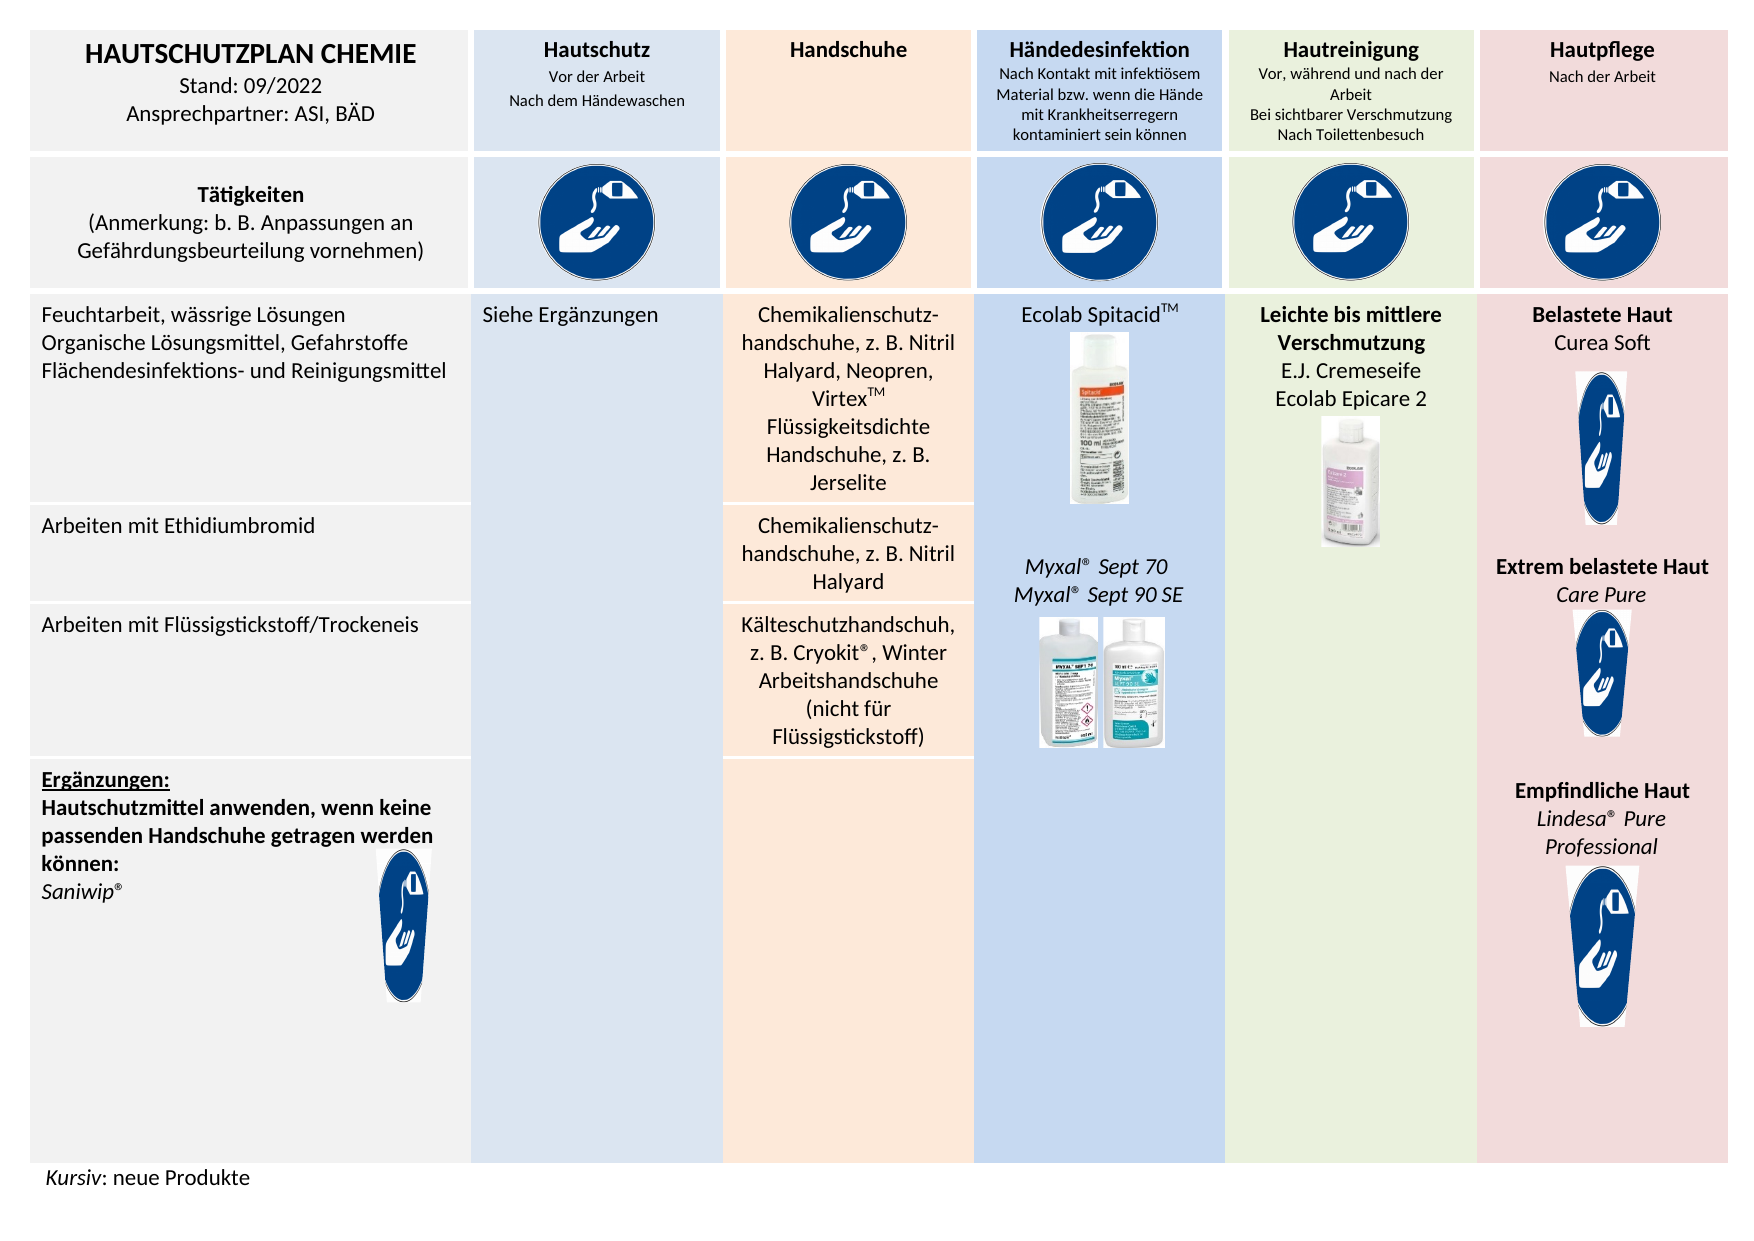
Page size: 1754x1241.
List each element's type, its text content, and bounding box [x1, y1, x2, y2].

picture [1291, 162, 1410, 281]
picture [1575, 371, 1628, 525]
picture [1565, 865, 1640, 1027]
text Kursiv: neue Produkte [45, 1163, 1728, 1192]
table_cell [977, 157, 1222, 288]
table_header Hautschutz Vor der Arbeit Nach dem Händewaschen [474, 30, 720, 151]
table_cell Ergänzungen: Hautschutzmittel anwenden, wenn keine passenden Handschuhe getragen werden können: Saniwip® [30, 759, 471, 1163]
table_cell [1480, 157, 1728, 288]
picture [537, 163, 656, 281]
table_cell Siehe Ergänzungen [471, 294, 723, 1163]
table_cell Arbeiten mit Ethidiumbromid [30, 505, 471, 601]
picture [1572, 609, 1632, 737]
picture [1040, 162, 1159, 282]
table_header Handschuhe [726, 30, 971, 151]
picture [1543, 163, 1662, 281]
table_cell [723, 759, 974, 1163]
table_header Hautpflege Nach der Arbeit [1480, 30, 1728, 151]
table_cell Kälteschutzhandschuh, z. B. Cryokit®, Winter Arbeitshandschuhe (nicht für Flüssigstickstoff) [723, 604, 974, 756]
table_cell Chemikalienschutz-handschuhe, z. B. Nitril Halyard [723, 505, 974, 601]
table_cell Arbeiten mit Flüssigstickstoff/Trockeneis [30, 604, 471, 756]
picture [788, 163, 908, 281]
picture [1103, 617, 1165, 748]
table_cell Tätigkeiten (Anmerkung: b. B. Anpassungen an Gefährdungsbeurteilung vornehmen) [30, 157, 468, 288]
picture [1039, 617, 1098, 748]
picture [375, 848, 432, 1003]
table_header HAUTSCHUTZPLAN CHEMIE Stand: 09/2022 Ansprechpartner: ASI, BÄD [30, 30, 468, 151]
table_cell Belastete Haut Curea Soft Extrem belastete Haut Care Pure Empfindliche Haut Lindesa® Pure Professional [1477, 294, 1728, 1163]
table_header Händedesinfektion Nach Kontakt mit infektiösem Material bzw. wenn die Hände mit Krankheitserregern kontaminiert sein können [977, 30, 1222, 151]
picture [1321, 416, 1380, 547]
table_cell Feuchtarbeit, wässrige Lösungen Organische Lösungsmittel, Gefahrstoffe Flächendesinfektions- und Reinigungsmittel [30, 294, 471, 502]
table_cell Leichte bis mittlere Verschmutzung E.J. Cremeseife Ecolab Epicare 2 [1225, 294, 1477, 1163]
table_header Hautreinigung Vor, während und nach der Arbeit Bei sichtbarer Verschmutzung Nach Toilettenbesuch [1229, 30, 1474, 151]
table_cell Ecolab SpitacidTM Myxal® Sept 70 Myxal® Sept 90 SE [974, 294, 1225, 1163]
table_cell Chemikalienschutz-handschuhe, z. B. Nitril Halyard, Neopren, VirtexTM Flüssigkeitsdichte Handschuhe, z. B. Jerselite [723, 294, 974, 502]
table_cell [474, 157, 720, 288]
table_cell [1229, 157, 1474, 288]
picture [1070, 332, 1129, 504]
table_cell [726, 157, 971, 288]
